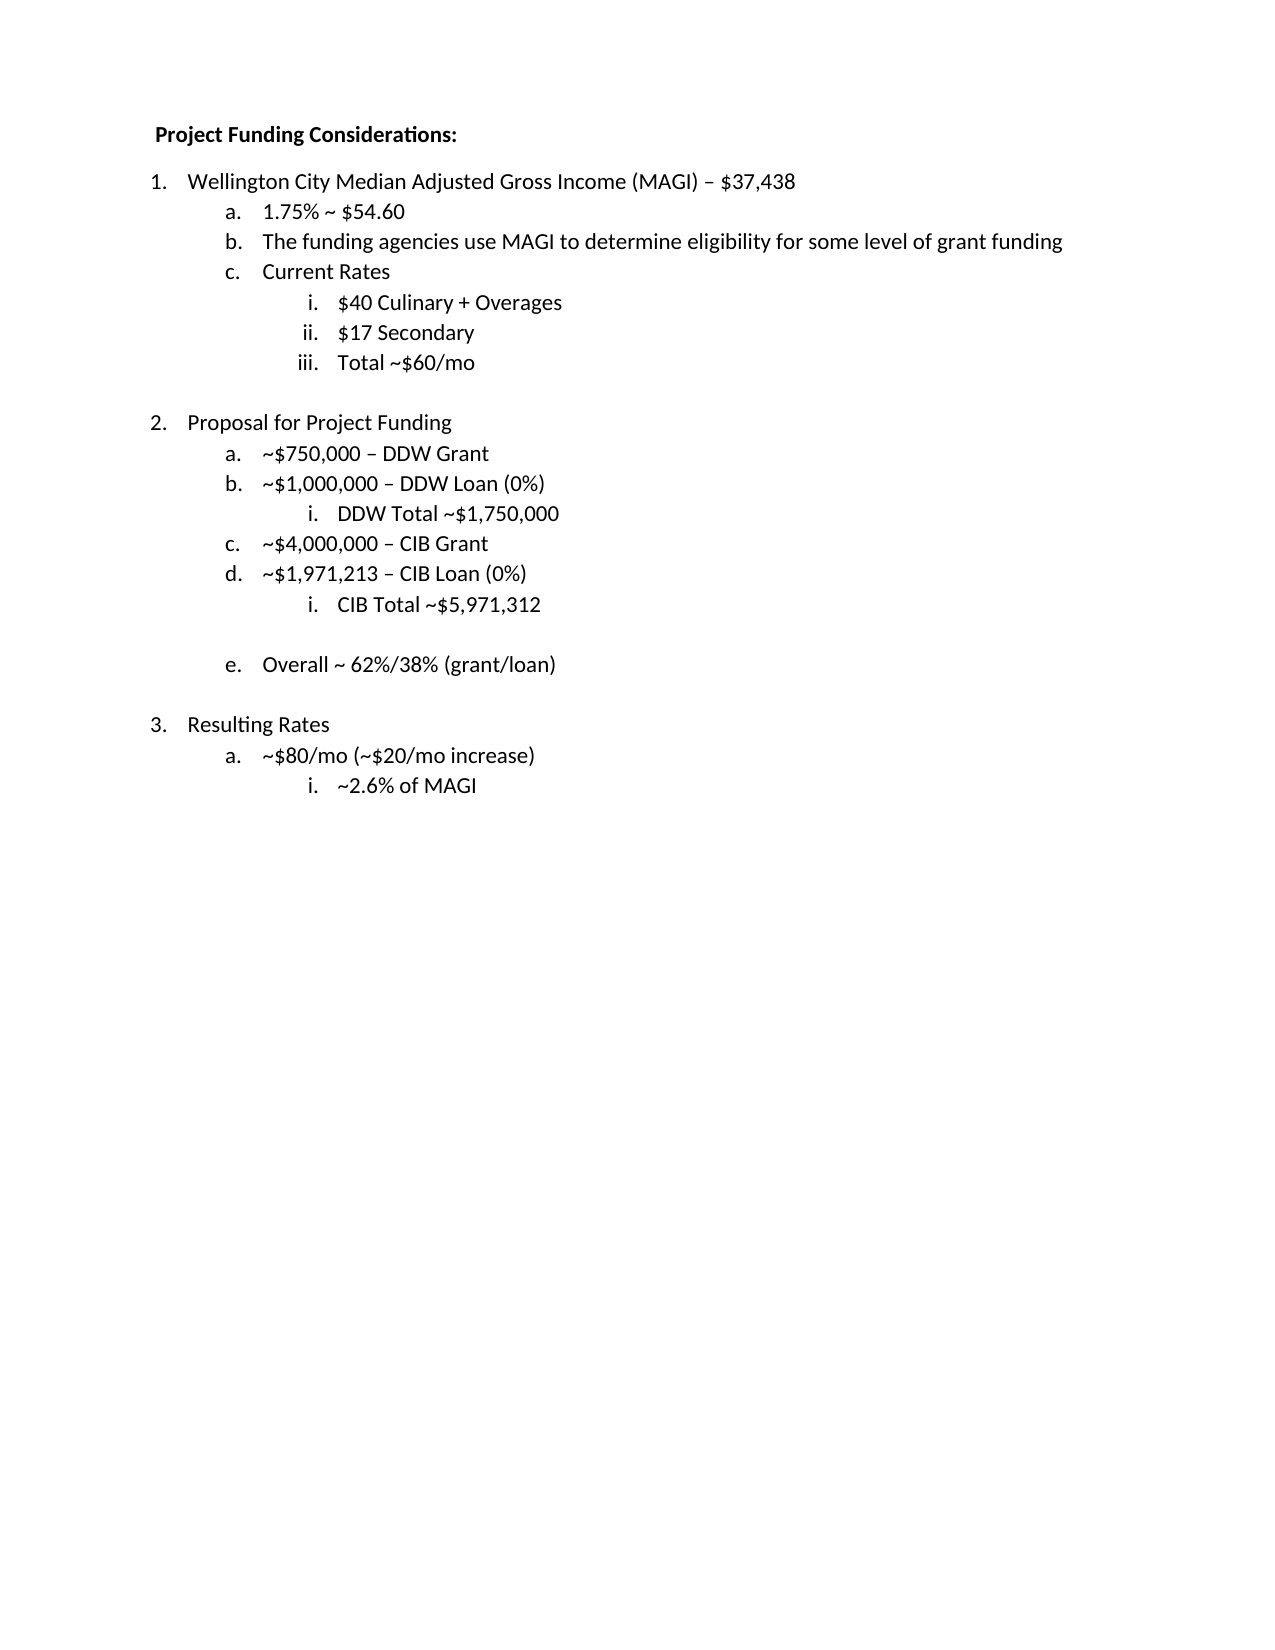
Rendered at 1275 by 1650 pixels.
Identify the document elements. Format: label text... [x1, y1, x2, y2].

list ~$1,000,000 – DDW Loan (0%) [225, 469, 1125, 497]
list ~$1,971,213 – CIB Loan (0%) [225, 559, 1125, 588]
list 1.75% ~ $54.60 [225, 197, 1125, 225]
list Total ~$60/mo [319, 348, 1125, 376]
list CIB Total ~$5,971,312 [319, 590, 1125, 618]
list Wellington City Median Adjusted Gross Income (MAGI) – $37,438 [150, 167, 1125, 195]
list ~$750,000 – DDW Grant [225, 439, 1125, 467]
list Overall ~ 62%/38% (grant/loan) [225, 650, 1125, 678]
list Resulting Rates [150, 711, 1125, 739]
list $40 Culinary + Overages [319, 288, 1125, 316]
list $17 Secondary [319, 318, 1125, 346]
text Project Funding Considerations: [150, 120, 1125, 148]
list The funding agencies use MAGI to determine eligibility for some level of grant funding [225, 227, 1125, 255]
list DDW Total ~$1,750,000 [319, 499, 1125, 527]
list ~$80/mo (~$20/mo increase) [225, 741, 1125, 769]
list ~$4,000,000 – CIB Grant [225, 529, 1125, 557]
list ~2.6% of MAGI [319, 771, 1125, 799]
list Proposal for Project Funding [150, 408, 1125, 437]
list Current Rates [225, 257, 1125, 286]
